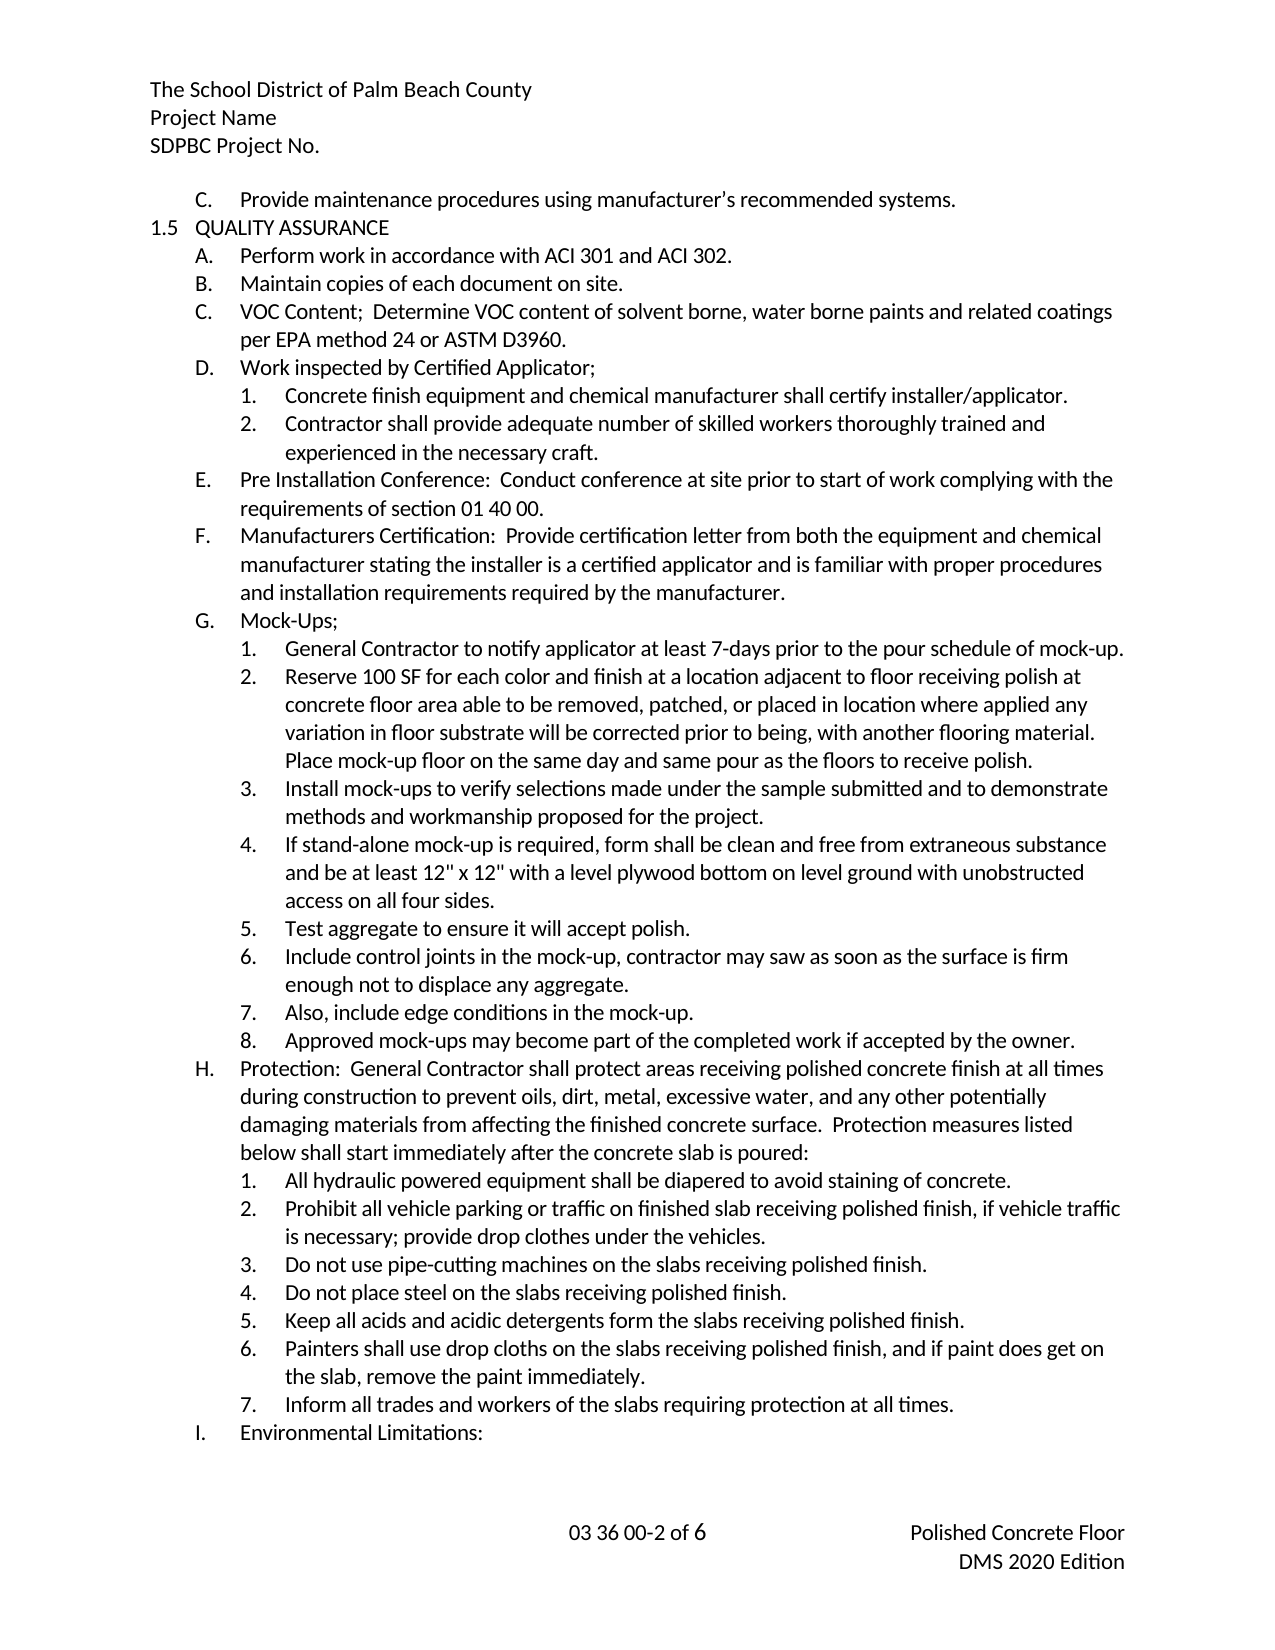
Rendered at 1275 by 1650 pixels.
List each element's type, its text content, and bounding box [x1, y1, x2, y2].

list Work inspected by Certified Applicator; [195, 353, 1125, 382]
list Painters shall use drop cloths on the slabs receiving polished finish, and if paint does get on the slab, remove the paint immediately. [240, 1334, 1125, 1390]
list Environmental Limitations: [195, 1418, 1125, 1446]
list VOC Content; Determine VOC content of solvent borne, water borne paints and related coatings per EPA method 24 or ASTM D3960. [195, 297, 1125, 353]
list Perform work in accordance with ACI 301 and ACI 302. [195, 241, 1125, 269]
list Pre Installation Conference: Conduct conference at site prior to start of work complying with the requirements of section 01 40 00. [195, 466, 1125, 522]
list Mock-Ups; [195, 606, 1125, 634]
list Prohibit all vehicle parking or traffic on finished slab receiving polished finish, if vehicle traffic is necessary; provide drop clothes under the vehicles. [240, 1194, 1125, 1250]
list Include control joints in the mock-up, contractor may saw as soon as the surface is firm enough not to displace any aggregate. [240, 942, 1125, 998]
list Protection: General Contractor shall protect areas receiving polished concrete finish at all times during construction to prevent oils, dirt, metal, excessive water, and any other potentially damaging materials from affecting the finished concrete surface. Protection measures listed below shall start immediately after the concrete slab is poured: [195, 1054, 1125, 1166]
list General Contractor to notify applicator at least 7-days prior to the pour schedule of mock-up. [240, 634, 1125, 662]
list Do not use pipe-cutting machines on the slabs receiving polished finish. [240, 1250, 1125, 1278]
list Manufacturers Certification: Provide certification letter from both the equipment and chemical manufacturer stating the installer is a certified applicator and is familiar with proper procedures and installation requirements required by the manufacturer. [195, 522, 1125, 606]
list Concrete finish equipment and chemical manufacturer shall certify installer/applicator. [240, 382, 1125, 409]
list All hydraulic powered equipment shall be diapered to avoid staining of concrete. [240, 1166, 1125, 1194]
list Do not place steel on the slabs receiving polished finish. [240, 1278, 1125, 1306]
list QUALITY ASSURANCE [150, 213, 1125, 241]
list Approved mock-ups may become part of the completed work if accepted by the owner. [240, 1026, 1125, 1054]
list Inform all trades and workers of the slabs requiring protection at all times. [240, 1390, 1125, 1418]
list Install mock-ups to verify selections made under the sample submitted and to demonstrate methods and workmanship proposed for the project. [240, 774, 1125, 830]
list Reserve 100 SF for each color and finish at a location adjacent to floor receiving polish at concrete floor area able to be removed, patched, or placed in location where applied any variation in floor substrate will be corrected prior to being, with another flooring material. Place mock-up floor on the same day and same pour as the floors to receive polish. [240, 662, 1125, 774]
list Contractor shall provide adequate number of skilled workers thoroughly trained and experienced in the necessary craft. [240, 409, 1125, 466]
list Provide maintenance procedures using manufacturer’s recommended systems. [195, 185, 1125, 213]
list If stand-alone mock-up is required, form shall be clean and free from extraneous substance and be at least 12" x 12" with a level plywood bottom on level ground with unobstructed access on all four sides. [240, 830, 1125, 914]
list Test aggregate to ensure it will accept polish. [240, 914, 1125, 942]
list Maintain copies of each document on site. [195, 269, 1125, 297]
list Also, include edge conditions in the mock-up. [240, 998, 1125, 1026]
list Keep all acids and acidic detergents form the slabs receiving polished finish. [240, 1306, 1125, 1334]
